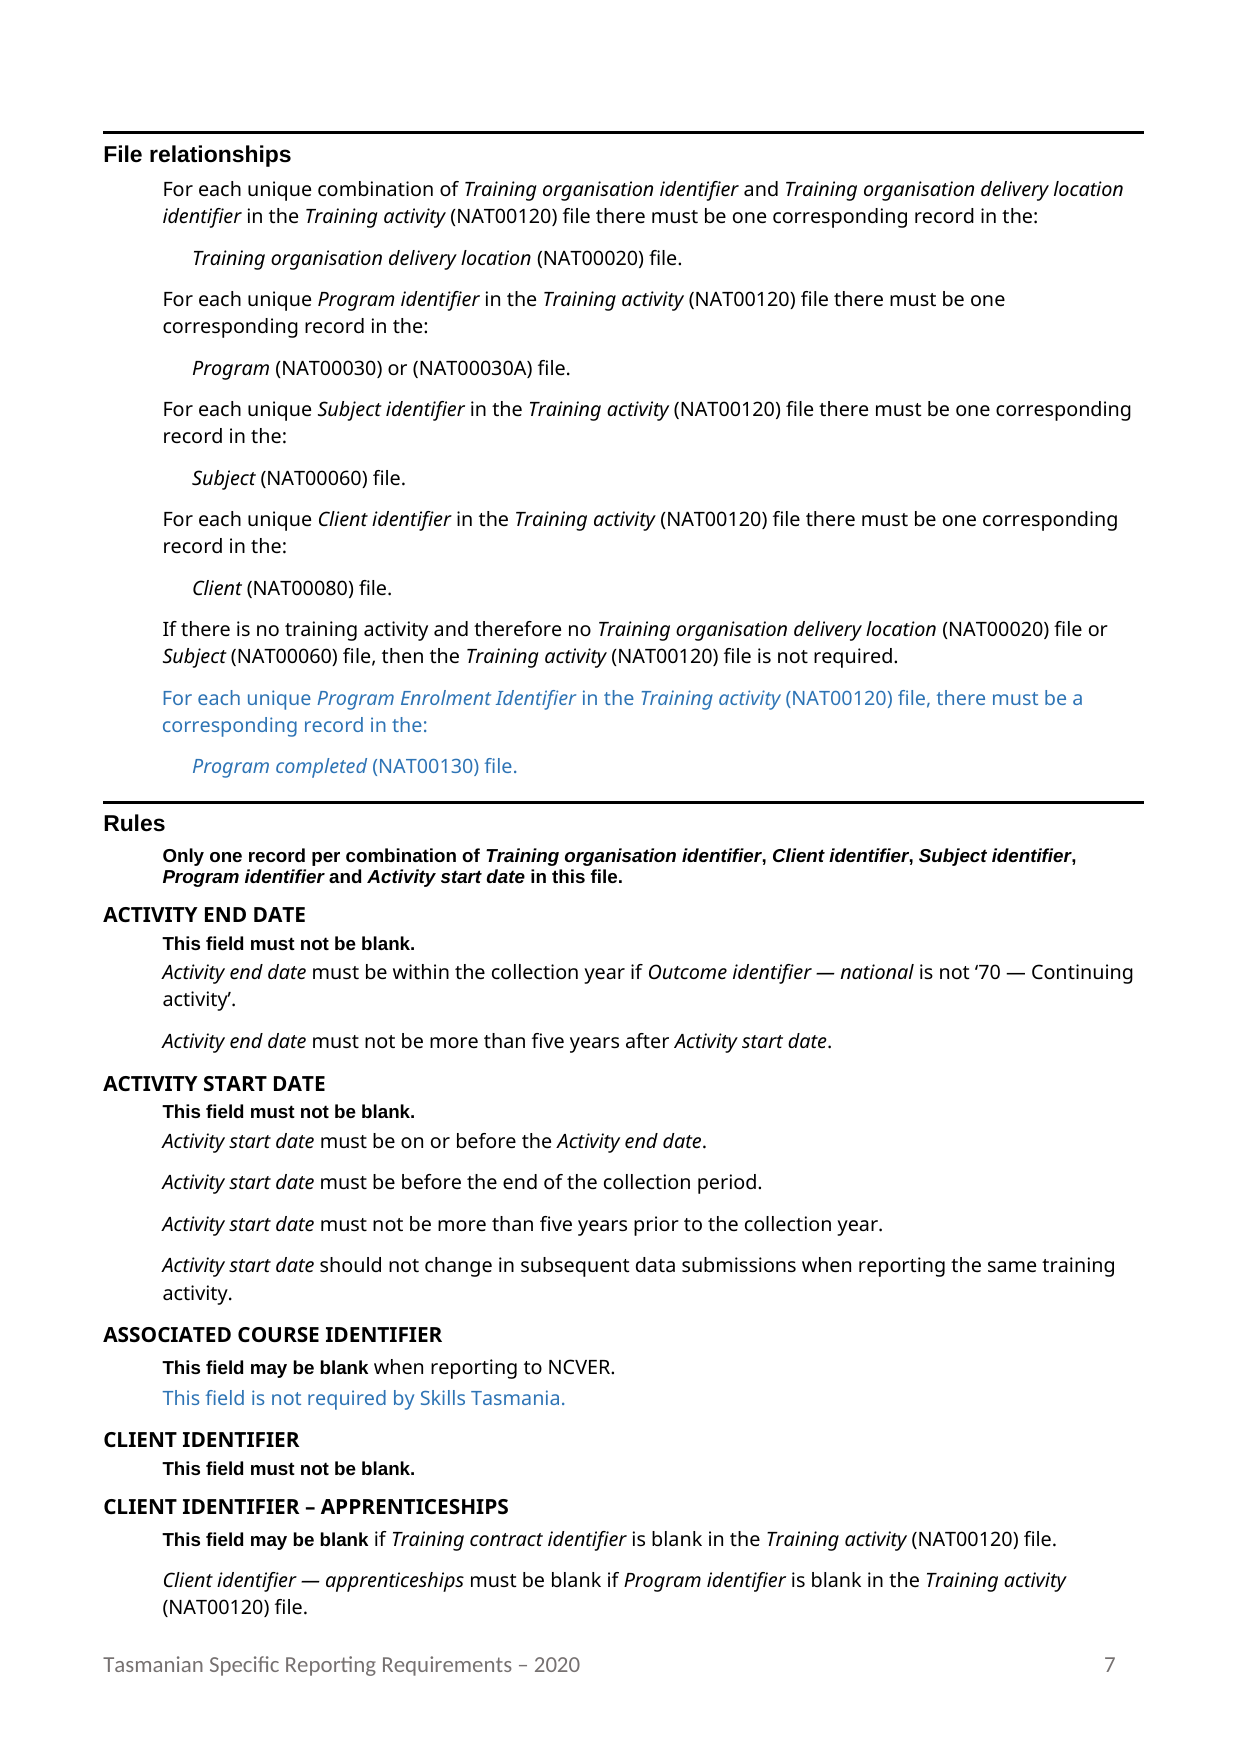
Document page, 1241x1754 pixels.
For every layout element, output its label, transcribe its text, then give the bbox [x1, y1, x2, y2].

text Activity start date must be on or before the Activity end date. [162, 1127, 1144, 1154]
subtitle This field may be blank when reporting to NCVER. [162, 1353, 1144, 1380]
subtitle This field must not be blank. [162, 1101, 1144, 1123]
text For each unique Program Enrolment Identifier in the Training activity (NAT00120) file, there must be a corresponding record in the: [162, 684, 1144, 738]
subtitle This field is not required by Skills Tasmania. [162, 1384, 1144, 1411]
text Client identifier – apprenticeships [103, 1492, 1144, 1521]
text Activity start date must be before the end of the collection period. [162, 1169, 1144, 1196]
subtitle This field must not be blank. [162, 1458, 1144, 1480]
text File relationships [103, 134, 1144, 167]
text For each unique Client identifier in the Training activity (NAT00120) file there must be one corresponding record in the: [162, 506, 1144, 559]
text Activity start date should not change in subsequent data submissions when reporting the same training activity. [162, 1252, 1144, 1306]
text Program (NAT00030) or (NAT00030A) file. [162, 354, 1144, 381]
text Subject (NAT00060) file. [162, 464, 1144, 491]
text For each unique Program identifier in the Training activity (NAT00120) file there must be one corresponding record in the: [162, 285, 1144, 339]
text Client identifier — apprenticeships must be blank if Program identifier is blank in the Training activity (NAT00120) file. [162, 1566, 1144, 1620]
text Rules [103, 804, 1144, 836]
text Activity end date must not be more than five years after Activity start date. [162, 1027, 1144, 1054]
text Activity start date [103, 1069, 1144, 1097]
text Activity end date must be within the collection year if Outcome identifier — national is not ‘70 — Continuing activity’. [162, 959, 1144, 1013]
text This field may be blank if Training contract identifier is blank in the Training activity (NAT00120) file. [162, 1525, 1144, 1552]
text If there is no training activity and therefore no Training organisation delivery location (NAT00020) file or Subject (NAT00060) file, then the Training activity (NAT00120) file is not required. [162, 616, 1144, 670]
text Program completed (NAT00130) file. [162, 753, 1144, 780]
text Client (NAT00080) file. [162, 574, 1144, 601]
text For each unique Subject identifier in the Training activity (NAT00120) file there must be one corresponding record in the: [162, 396, 1144, 449]
text Associated course identifier [103, 1320, 1144, 1349]
text For each unique combination of Training organisation identifier and Training organisation delivery location identifier in the Training activity (NAT00120) file there must be one corresponding record in the: [162, 175, 1144, 229]
text Activity end date [103, 900, 1144, 929]
subtitle Only one record per combination of Training organisation identifier, Client identifier, Subject identifier, Program identifier and Activity start date in this file. [162, 845, 1144, 888]
text Client identifier [103, 1426, 1144, 1454]
text Training organisation delivery location (NAT00020) file. [192, 244, 1144, 271]
text Activity start date must not be more than five years prior to the collection year. [162, 1210, 1144, 1237]
subtitle This field must not be blank. [162, 933, 1144, 954]
